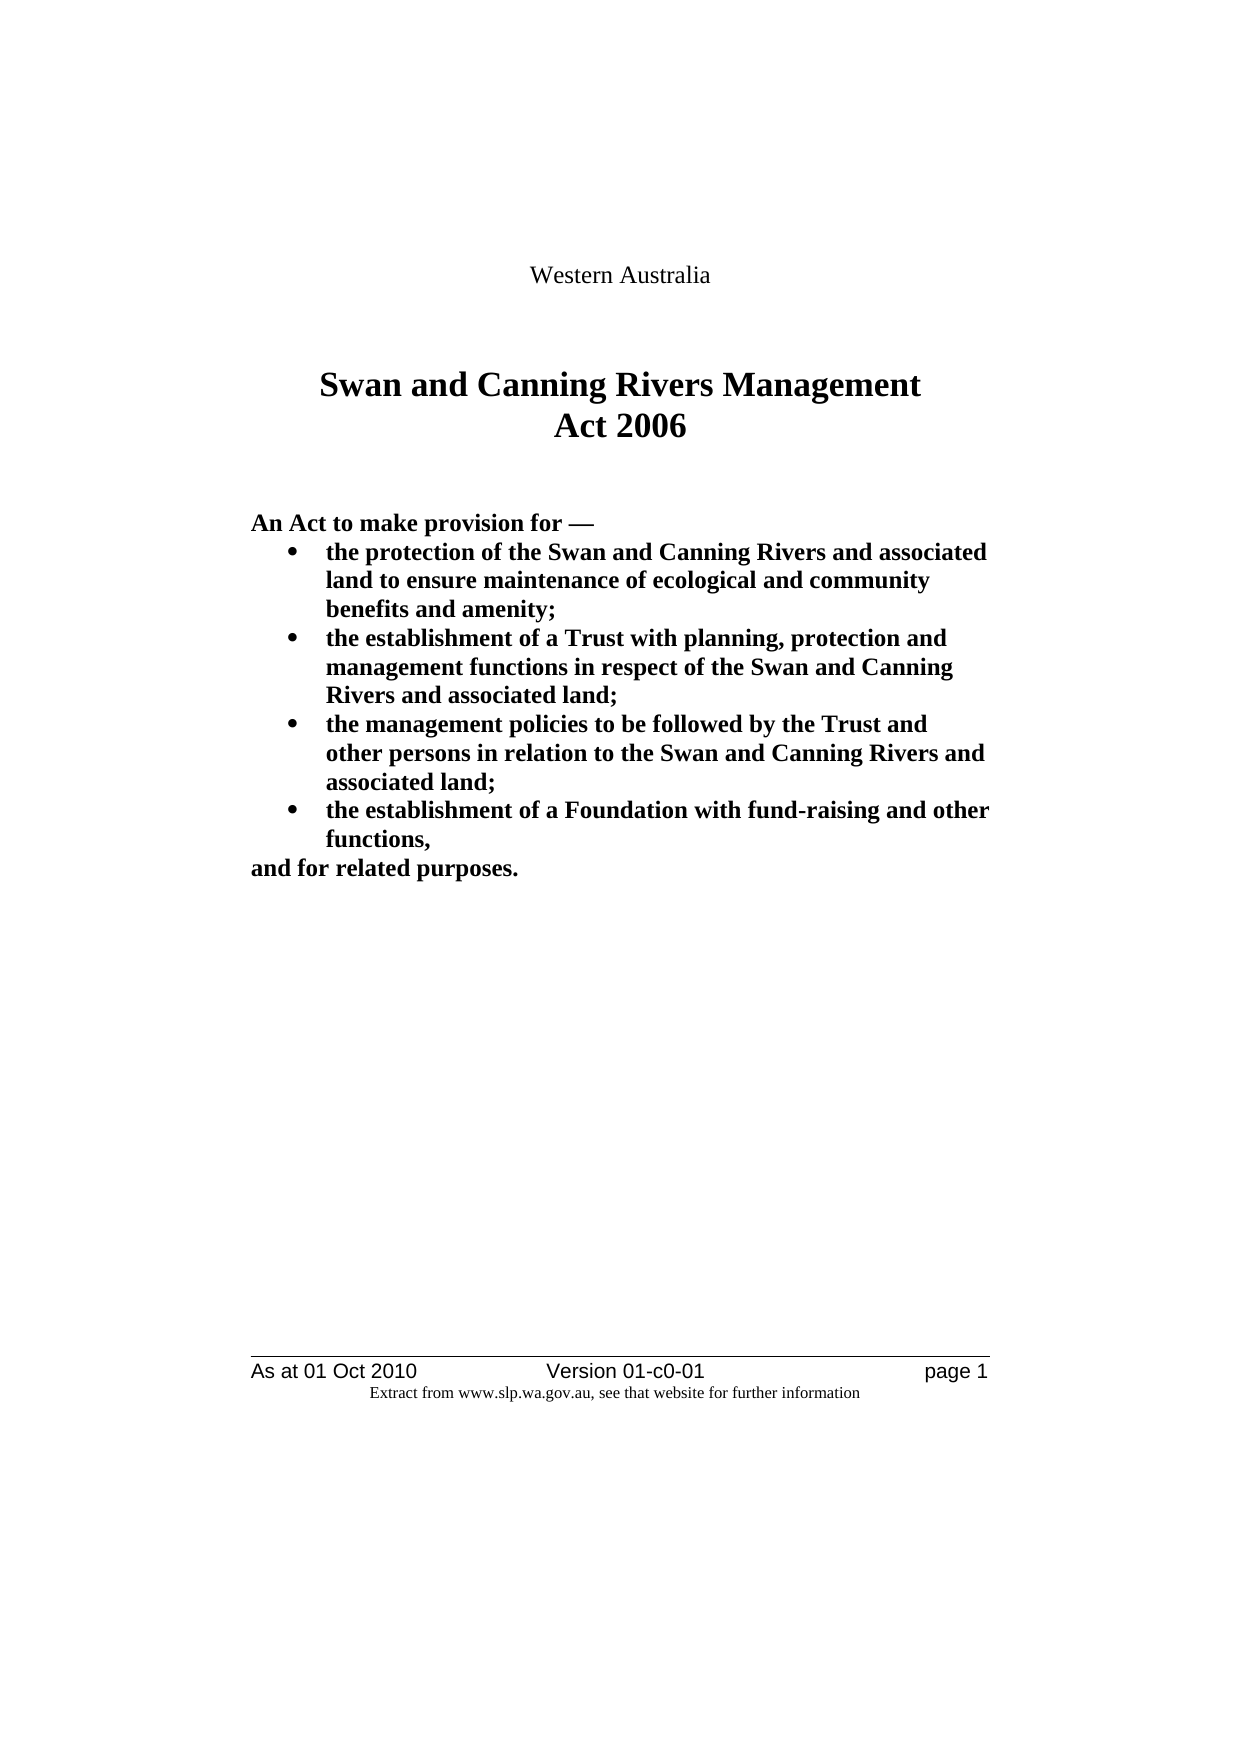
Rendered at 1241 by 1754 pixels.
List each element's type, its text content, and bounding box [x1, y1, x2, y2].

title An Act to make provision for — [251, 508, 990, 537]
title and for related purposes. [251, 853, 990, 882]
title the management policies to be followed by the Trust and other persons in relation to the Swan and Canning Rivers and associated land; [288, 709, 990, 795]
text Swan and Canning Rivers Management Act 2006 [309, 364, 931, 445]
title the establishment of a Trust with planning, protection and management functions in respect of the Swan and Canning Rivers and associated land; [288, 623, 990, 709]
title the establishment of a Foundation with fund-raising and other functions, [288, 795, 990, 853]
title the protection of the Swan and Canning Rivers and associated land to ensure maintenance of ecological and community benefits and amenity; [288, 537, 990, 623]
text Western Australia [251, 260, 990, 289]
